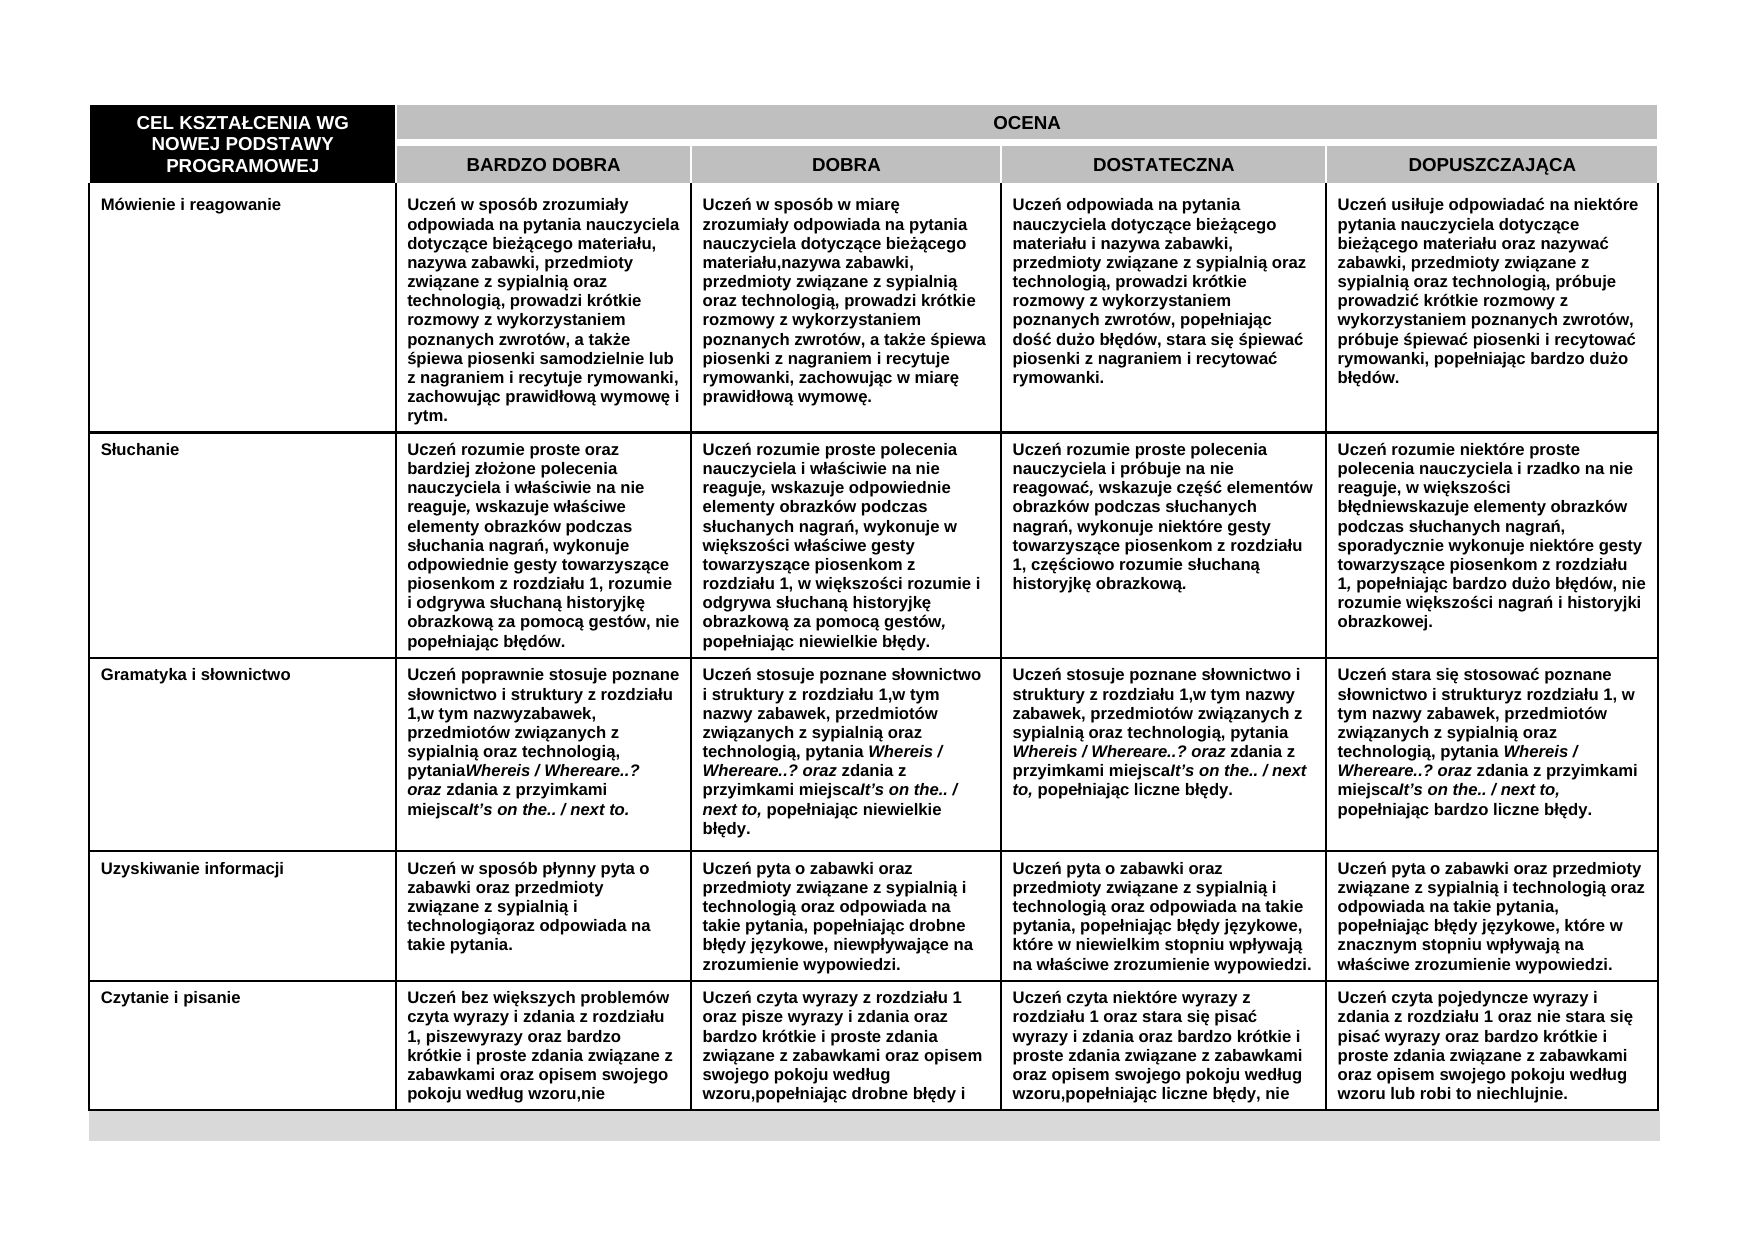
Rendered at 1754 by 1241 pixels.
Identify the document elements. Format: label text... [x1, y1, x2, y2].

table_cell Uczeń usiłuje odpowiadać na niektóre pytania nauczyciela dotyczące bieżącego materiału oraz nazywać zabawki, przedmioty związane z sypialnią oraz technologią, próbuje prowadzić krótkie rozmowy z wykorzystaniem poznanych zwrotów, próbuje śpiewać piosenki i recytować rymowanki, popełniając bardzo dużo błędów. [1327, 189, 1657, 431]
table_cell Uczeń odpowiada na pytania nauczyciela dotyczące bieżącego materiału i nazywa zabawki, przedmioty związane z sypialnią oraz technologią, prowadzi krótkie rozmowy z wykorzystaniem poznanych zwrotów, popełniając dość dużo błędów, stara się śpiewać piosenki z nagraniem i recytować rymowanki. [1002, 189, 1325, 431]
table_cell BARDZO DOBRA [397, 146, 690, 183]
table_cell Uzyskiwanie informacji [90, 852, 395, 980]
table_cell Uczeń stosuje poznane słownictwo i struktury z rozdziału 1,w tym nazwy zabawek, przedmiotów związanych z sypialnią oraz technologią, pytania Whereis / Whereare..? oraz zdania z przyimkami miejscaIt’s on the.. / next to, popełniając niewielkie błędy. [692, 659, 1000, 850]
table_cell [1327, 982, 1657, 1109]
table_cell OCENA [397, 105, 1657, 139]
table_cell DOPUSZCZAJĄCA [1327, 146, 1657, 183]
table_cell Uczeń poprawnie stosuje poznane słownictwo i struktury z rozdziału 1,w tym nazwyzabawek, przedmiotów związanych z sypialnią oraz technologią, pytaniaWhereis / Whereare..? oraz zdania z przyimkami miejscaIt’s on the.. / next to. [397, 659, 690, 850]
table_cell Uczeń rozumie proste polecenia nauczyciela i właściwie na nie reaguje, wskazuje odpowiednie elementy obrazków podczas słuchanych nagrań, wykonuje w większości właściwe gesty towarzyszące piosenkom z rozdziału 1, w większości rozumie i odgrywa słuchaną historyjkę obrazkową za pomocą gestów, popełniając niewielkie błędy. [692, 434, 1000, 657]
table_cell Uczeń pyta o zabawki oraz przedmioty związane z sypialnią i technologią oraz odpowiada na takie pytania, popełniając drobne błędy językowe, niewpływające na zrozumienie wypowiedzi. [692, 852, 1000, 980]
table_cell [397, 982, 690, 1109]
table_cell Uczeń pyta o zabawki oraz przedmioty związane z sypialnią i technologią oraz odpowiada na takie pytania, popełniając błędy językowe, które w znacznym stopniu wpływają na właściwe zrozumienie wypowiedzi. [1327, 852, 1657, 980]
table_cell Uczeń w sposób płynny pyta o zabawki oraz przedmioty związane z sypialnią i technologiąoraz odpowiada na takie pytania. [397, 852, 690, 980]
table_cell Czytanie i pisanie [90, 982, 395, 1109]
table_cell Uczeń stosuje poznane słownictwo i struktury z rozdziału 1,w tym nazwy zabawek, przedmiotów związanych z sypialnią oraz technologią, pytania Whereis / Whereare..? oraz zdania z przyimkami miejscaIt’s on the.. / next to, popełniając liczne błędy. [1002, 659, 1325, 850]
table_cell Uczeń pyta o zabawki oraz przedmioty związane z sypialnią i technologią oraz odpowiada na takie pytania, popełniając błędy językowe, które w niewielkim stopniu wpływają na właściwe zrozumienie wypowiedzi. [1002, 852, 1325, 980]
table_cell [1002, 982, 1325, 1109]
table_cell Uczeń rozumie proste oraz bardziej złożone polecenia nauczyciela i właściwie na nie reaguje, wskazuje właściwe elementy obrazków podczas słuchania nagrań, wykonuje odpowiednie gesty towarzyszące piosenkom z rozdziału 1, rozumie i odgrywa słuchaną historyjkę obrazkową za pomocą gestów, nie popełniając błędów. [397, 434, 690, 657]
table_cell Gramatyka i słownictwo [90, 659, 395, 850]
table_cell DOBRA [692, 146, 1000, 183]
table_cell Uczeń rozumie niektóre proste polecenia nauczyciela i rzadko na nie reaguje, w większości błędniewskazuje elementy obrazków podczas słuchanych nagrań, sporadycznie wykonuje niektóre gesty towarzyszące piosenkom z rozdziału 1, popełniając bardzo dużo błędów, nie rozumie większości nagrań i historyjki obrazkowej. [1327, 434, 1657, 657]
table_cell DOSTATECZNA [1002, 146, 1325, 183]
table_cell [692, 982, 1000, 1109]
table_cell Uczeń stara się stosować poznane słownictwo i strukturyz rozdziału 1, w tym nazwy zabawek, przedmiotów związanych z sypialnią oraz technologią, pytania Whereis / Whereare..? oraz zdania z przyimkami miejscaIt’s on the.. / next to, popełniając bardzo liczne błędy. [1327, 659, 1657, 850]
table_cell Słuchanie [90, 434, 395, 657]
table_cell Uczeń w sposób zrozumiały odpowiada na pytania nauczyciela dotyczące bieżącego materiału, nazywa zabawki, przedmioty związane z sypialnią oraz technologią, prowadzi krótkie rozmowy z wykorzystaniem poznanych zwrotów, a także śpiewa piosenki samodzielnie lub z nagraniem i recytuje rymowanki, zachowując prawidłową wymowę i rytm. [397, 189, 690, 431]
table_cell Mówienie i reagowanie [90, 189, 395, 431]
table_cell Uczeń rozumie proste polecenia nauczyciela i próbuje na nie reagować, wskazuje część elementów obrazków podczas słuchanych nagrań, wykonuje niektóre gesty towarzyszące piosenkom z rozdziału 1, częściowo rozumie słuchaną historyjkę obrazkową. [1002, 434, 1325, 657]
table_cell CEL KSZTAŁCENIA WG NOWEJ PODSTAWY PROGRAMOWEJ [90, 105, 395, 183]
table_cell Uczeń w sposób w miarę zrozumiały odpowiada na pytania nauczyciela dotyczące bieżącego materiału,nazywa zabawki, przedmioty związane z sypialnią oraz technologią, prowadzi krótkie rozmowy z wykorzystaniem poznanych zwrotów, a także śpiewa piosenki z nagraniem i recytuje rymowanki, zachowując w miarę prawidłową wymowę. [692, 189, 1000, 431]
